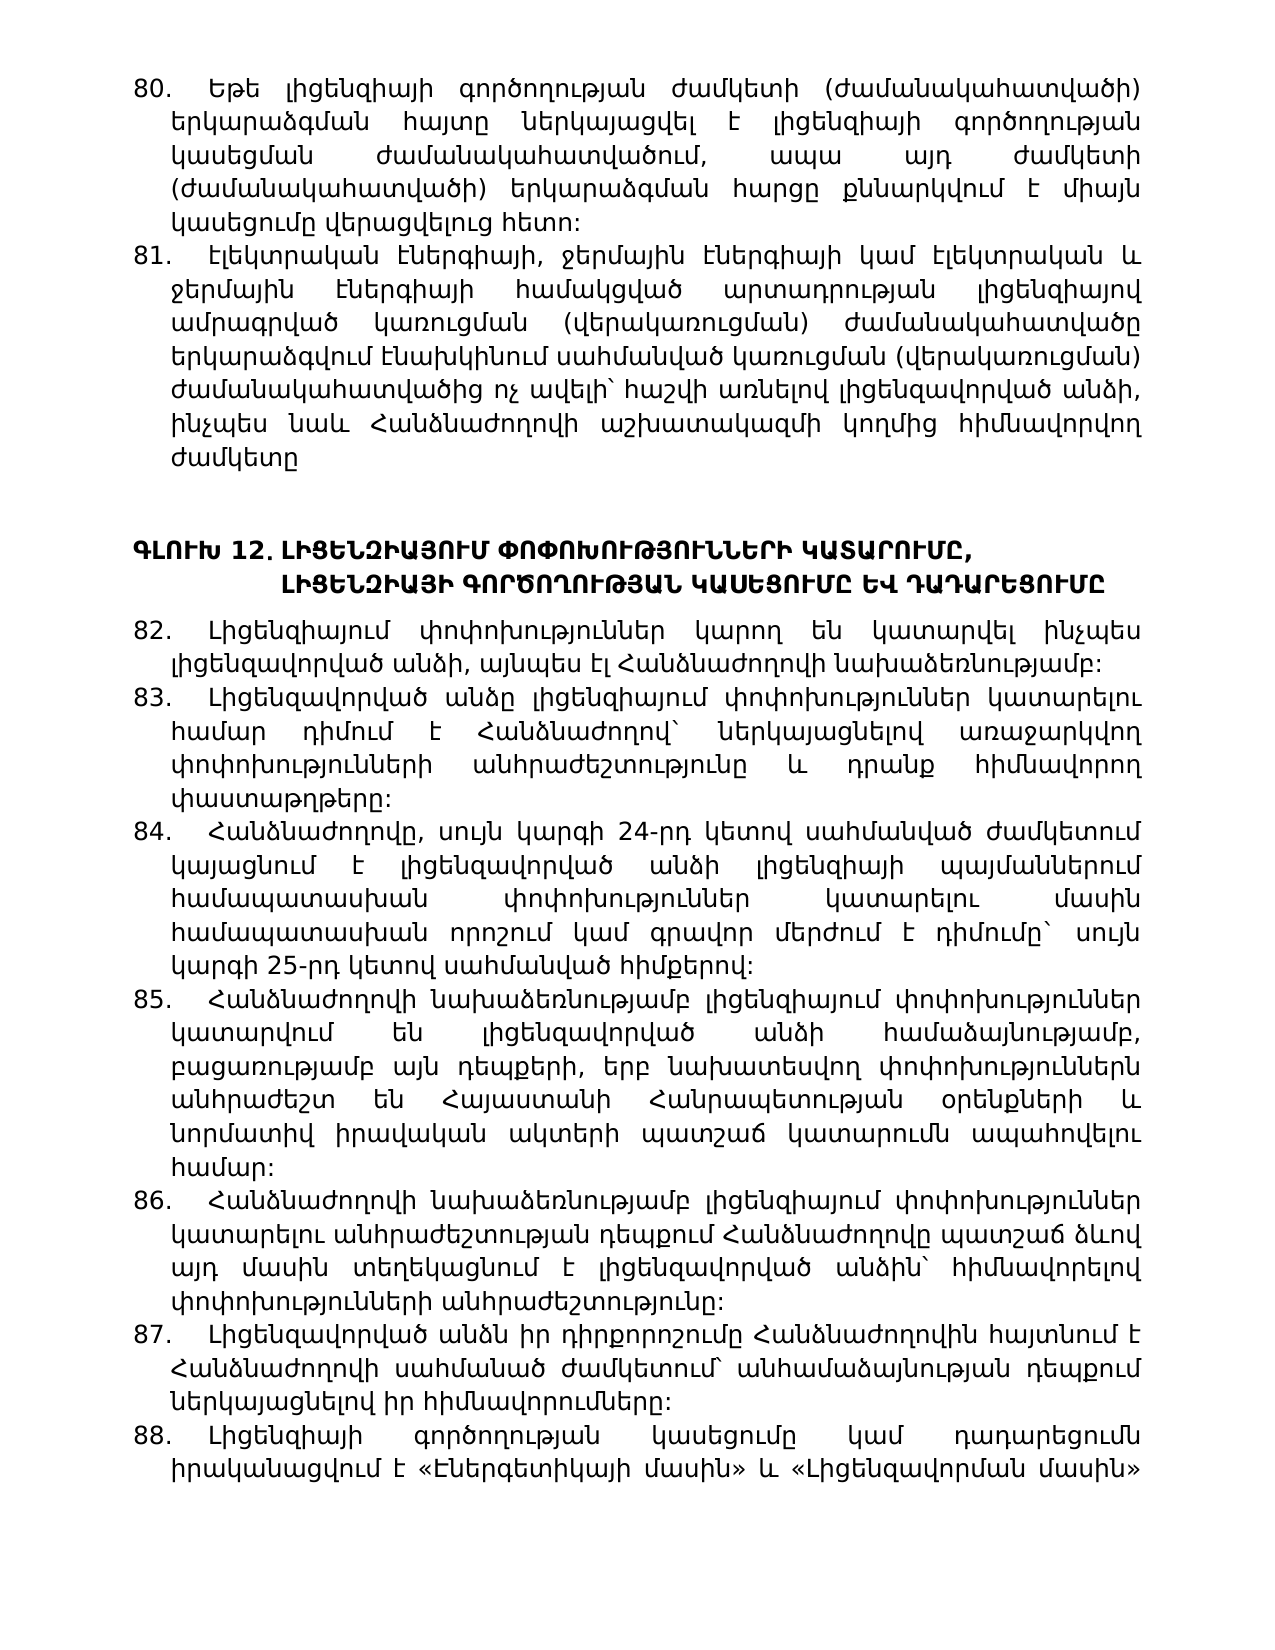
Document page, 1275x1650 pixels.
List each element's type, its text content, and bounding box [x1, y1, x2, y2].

list Հանձնաժողովի նախաձեռնությամբ լիցենզիայում փոփոխություններ կատարելու անհրաժեշտության դեպքում Հանձնաժողովը պատշաճ ձևով այդ մասին տեղեկացնում է լիցենզավորված անձին՝ հիմնավորելով փոփոխությունների անհրաժեշտությունը: [133, 1186, 1142, 1316]
list Եթե լիցենզիայի գործողության ժամկետի (ժամանակահատվածի) երկարաձգման հայտը ներկայացվել է լիցենզիայի գործողության կասեցման ժամանակահատվածում, ապա այդ ժամկետի (ժամանակահատվածի) երկարաձգման հարցը քննարկվում է միայն կասեցումը վերացվելուց հետո: [133, 74, 1142, 237]
list Հանձնաժողովի նախաձեռնությամբ լիցենզիայում փոփոխություններ կատարվում են լիցենզավորված անձի համաձայնությամբ, բացառությամբ այն դեպքերի, երբ նախատեսվող փոփոխություններն անհրաժեշտ են Հայաստանի Հանրապետության օրենքների և նորմատիվ իրավական ակտերի պատշաճ կատարումն ապահովելու համար: [133, 985, 1142, 1182]
list էլեկտրական էներգիայի, ջերմային էներգիայի կամ էլեկտրական և ջերմային էներգիայի համակցված արտադրության լիցենզիայով ամրագրված կառուցման (վերակառուցման) ժամանակահատվածը երկարաձգվում էնախկինում սահմանված կառուցման (վերակառուցման) ժամանակահատվածից ոչ ավելի՝ հաշվի առնելով լիցենզավորված անձի, ինչպես նաև Հանձնաժողովի աշխատակազմի կողմից հիմնավորվող ժամկետը [133, 242, 1142, 472]
list Լիցենզավորված անձը լիցենզիայում փոփոխություններ կատարելու համար դիմում է Հանձնաժողով` ներկայացնելով առաջարկվող փոփոխությունների անհրաժեշտությունը և դրանք հիմնավորող փաստաթղթերը: [133, 683, 1142, 813]
list Լիցենզիայում փոփոխություններ կարող են կատարվել ինչպես լիցենզավորված անձի, այնպես էլ Հանձնաժողովի նախաձեռնությամբ: [133, 616, 1142, 679]
text ԳԼՈՒԽ 12․ ԼԻՑԵՆԶԻԱՅՈՒՄ ՓՈՓՈԽՈՒԹՅՈՒՆՆԵՐԻ ԿԱՏԱՐՈՒՄԸ, ԼԻՑԵՆԶԻԱՅԻ ԳՈՐԾՈՂՈՒԹՅԱՆ ԿԱՍԵՑՈՒՄԸ ԵՎ ԴԱԴԱՐԵՑՈՒՄԸ [133, 535, 1142, 599]
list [133, 1421, 1142, 1484]
list Լիցենզավորված անձն իր դիրքորոշումը Հանձնաժողովին հայտնում է Հանձնաժողովի սահմանած ժամկետում՝ անհամաձայնության դեպքում ներկայացնելով իր հիմնավորումները: [133, 1320, 1142, 1417]
list Հանձնաժողովը, սույն կարգի 24-րդ կետով սահմանված ժամկետում կայացնում է լիցենզավորված անձի լիցենզիայի պայմաններում համապատասխան փոփոխություններ կատարելու մասին համապատասխան որոշում կամ գրավոր մերժում է դիմումը` սույն կարգի 25-րդ կետով սահմանված հիմքերով: [133, 817, 1142, 981]
